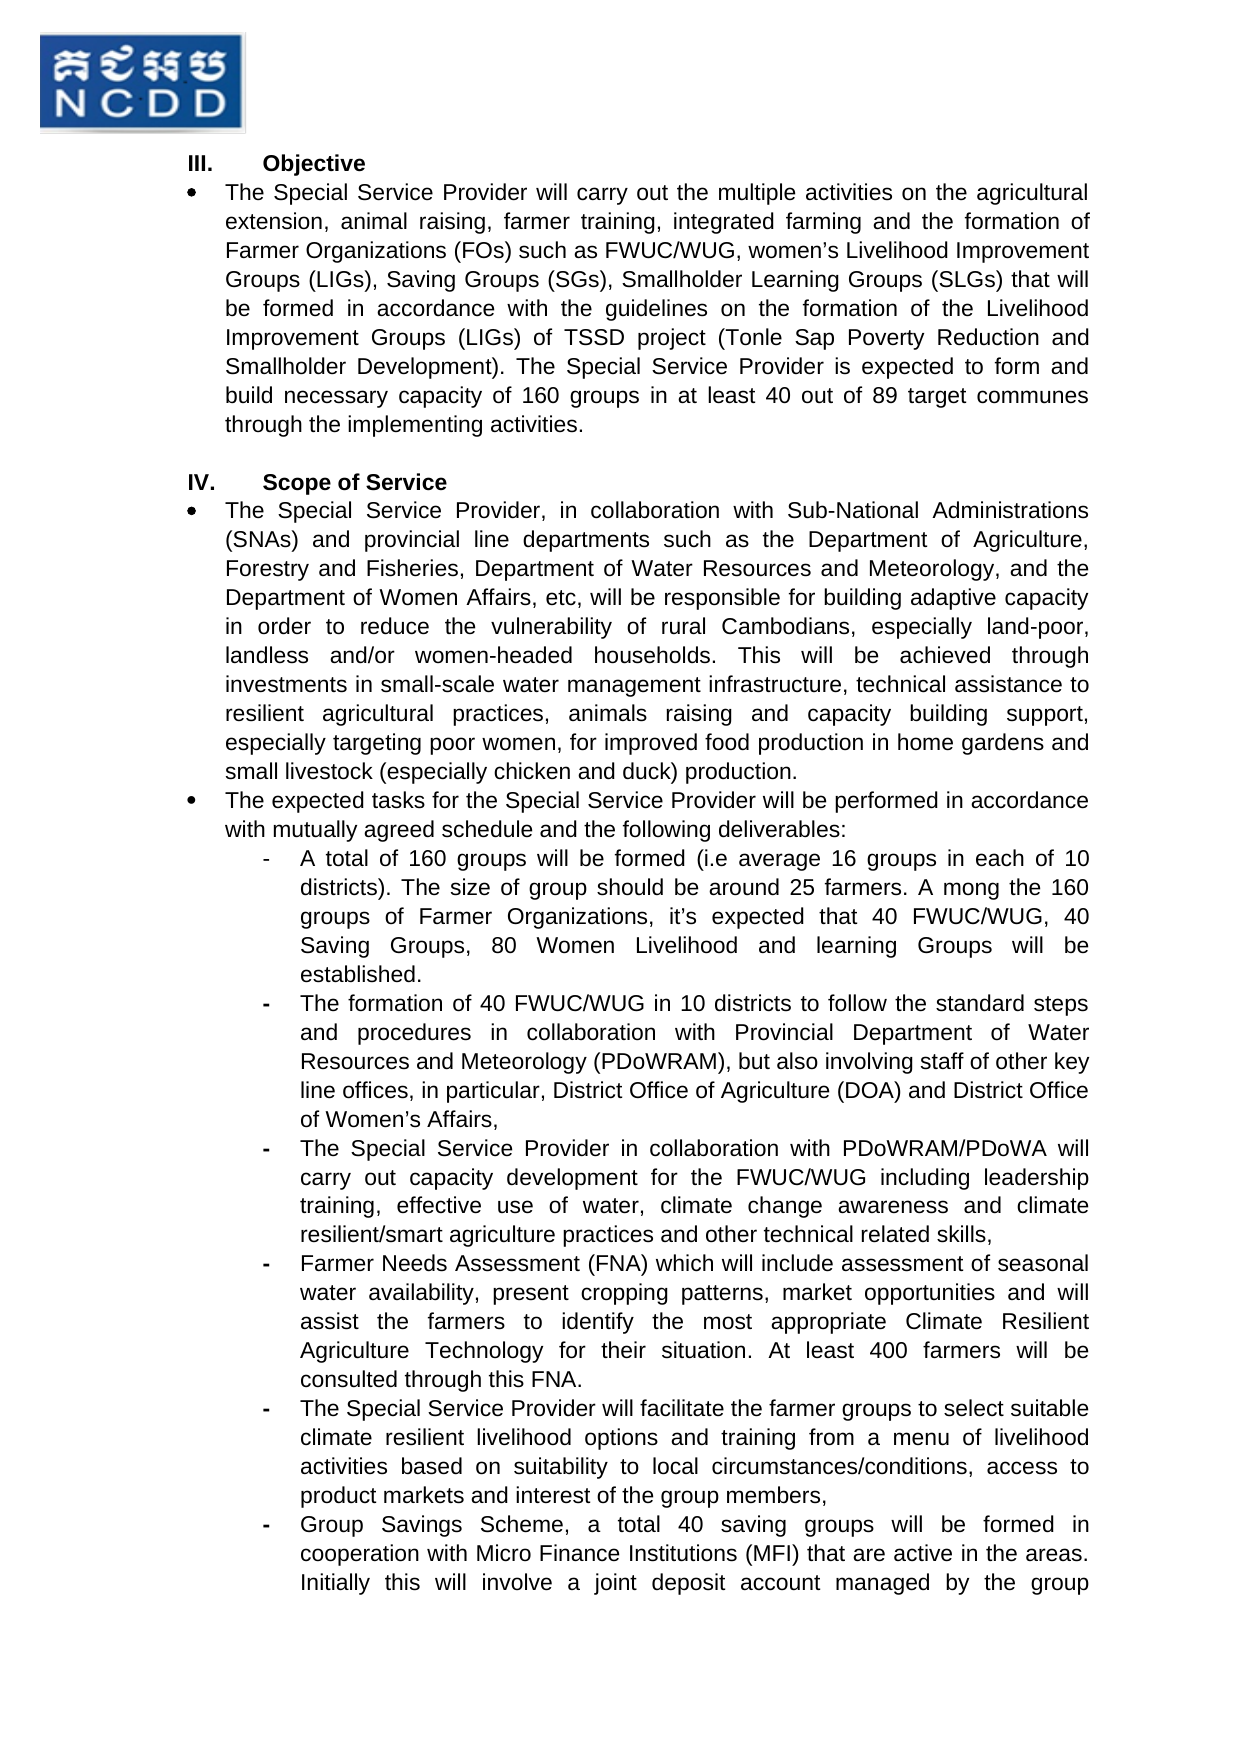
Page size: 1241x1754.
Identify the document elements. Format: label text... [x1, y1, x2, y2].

list The formation of 40 FWUC/WUG in 10 districts to follow the standard steps and procedures in collaboration with Provincial Department of Water Resources and Meteorology (PDoWRAM), but also involving staff of other key line offices, in particular, District Office of Agriculture (DOA) and District Office of Women’s Affairs, [262, 990, 1090, 1132]
list The Special Service Provider will facilitate the farmer groups to select suitable climate resilient livelihood options and training from a menu of livelihood activities based on suitability to local circumstances/conditions, access to product markets and interest of the group members, [262, 1395, 1090, 1508]
list The expected tasks for the Special Service Provider will be performed in accordance with mutually agreed schedule and the following deliverables: [187, 787, 1090, 842]
list The Special Service Provider, in collaboration with Sub-National Administrations (SNAs) and provincial line departments such as the Department of Agriculture, Forestry and Fisheries, Department of Water Resources and Meteorology, and the Department of Women Affairs, etc, will be responsible for building adaptive capacity in order to reduce the vulnerability of rural Cambodians, especially land-poor, landless and/or women-headed households. This will be achieved through investments in small-scale water management infrastructure, technical assistance to resilient agricultural practices, animals raising and capacity building support, especially targeting poor women, for improved food production in home gardens and small livestock (especially chicken and duck) production. [187, 497, 1090, 784]
list A total of 160 groups will be formed (i.e average 16 groups in each of 10 districts). The size of group should be around 25 farmers. A mong the 160 groups of Farmer Organizations, it’s expected that 40 FWUC/WUG, 40 Saving Groups, 80 Women Livelihood and learning Groups will be established. [262, 845, 1090, 987]
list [262, 1511, 1090, 1595]
list Farmer Needs Assessment (FNA) which will include assessment of seasonal water availability, present cropping patterns, market opportunities and will assist the farmers to identify the most appropriate Climate Resilient Agriculture Technology for their situation. At least 400 farmers will be consulted through this FNA. [262, 1250, 1090, 1393]
list Objective [187, 150, 1090, 176]
list Scope of Service [187, 468, 1090, 495]
list The Special Service Provider in collaboration with PDoWRAM/PDoWA will carry out capacity development for the FWUC/WUG including leadership training, effective use of water, climate change awareness and climate resilient/smart agriculture practices and other technical related skills, [262, 1134, 1090, 1248]
list The Special Service Provider will carry out the multiple activities on the agricultural extension, animal raising, farmer training, integrated farming and the formation of Farmer Organizations (FOs) such as FWUC/WUG, women’s Livelihood Improvement Groups (LIGs), Saving Groups (SGs), Smallholder Learning Groups (SLGs) that will be formed in accordance with the guidelines on the formation of the Livelihood Improvement Groups (LIGs) of TSSD project (Tonle Sap Poverty Reduction and Smallholder Development). The Special Service Provider is expected to form and build necessary capacity of 160 groups in at least 40 out of 89 target communes through the implementing activities. [187, 179, 1090, 437]
picture [40, 32, 248, 135]
